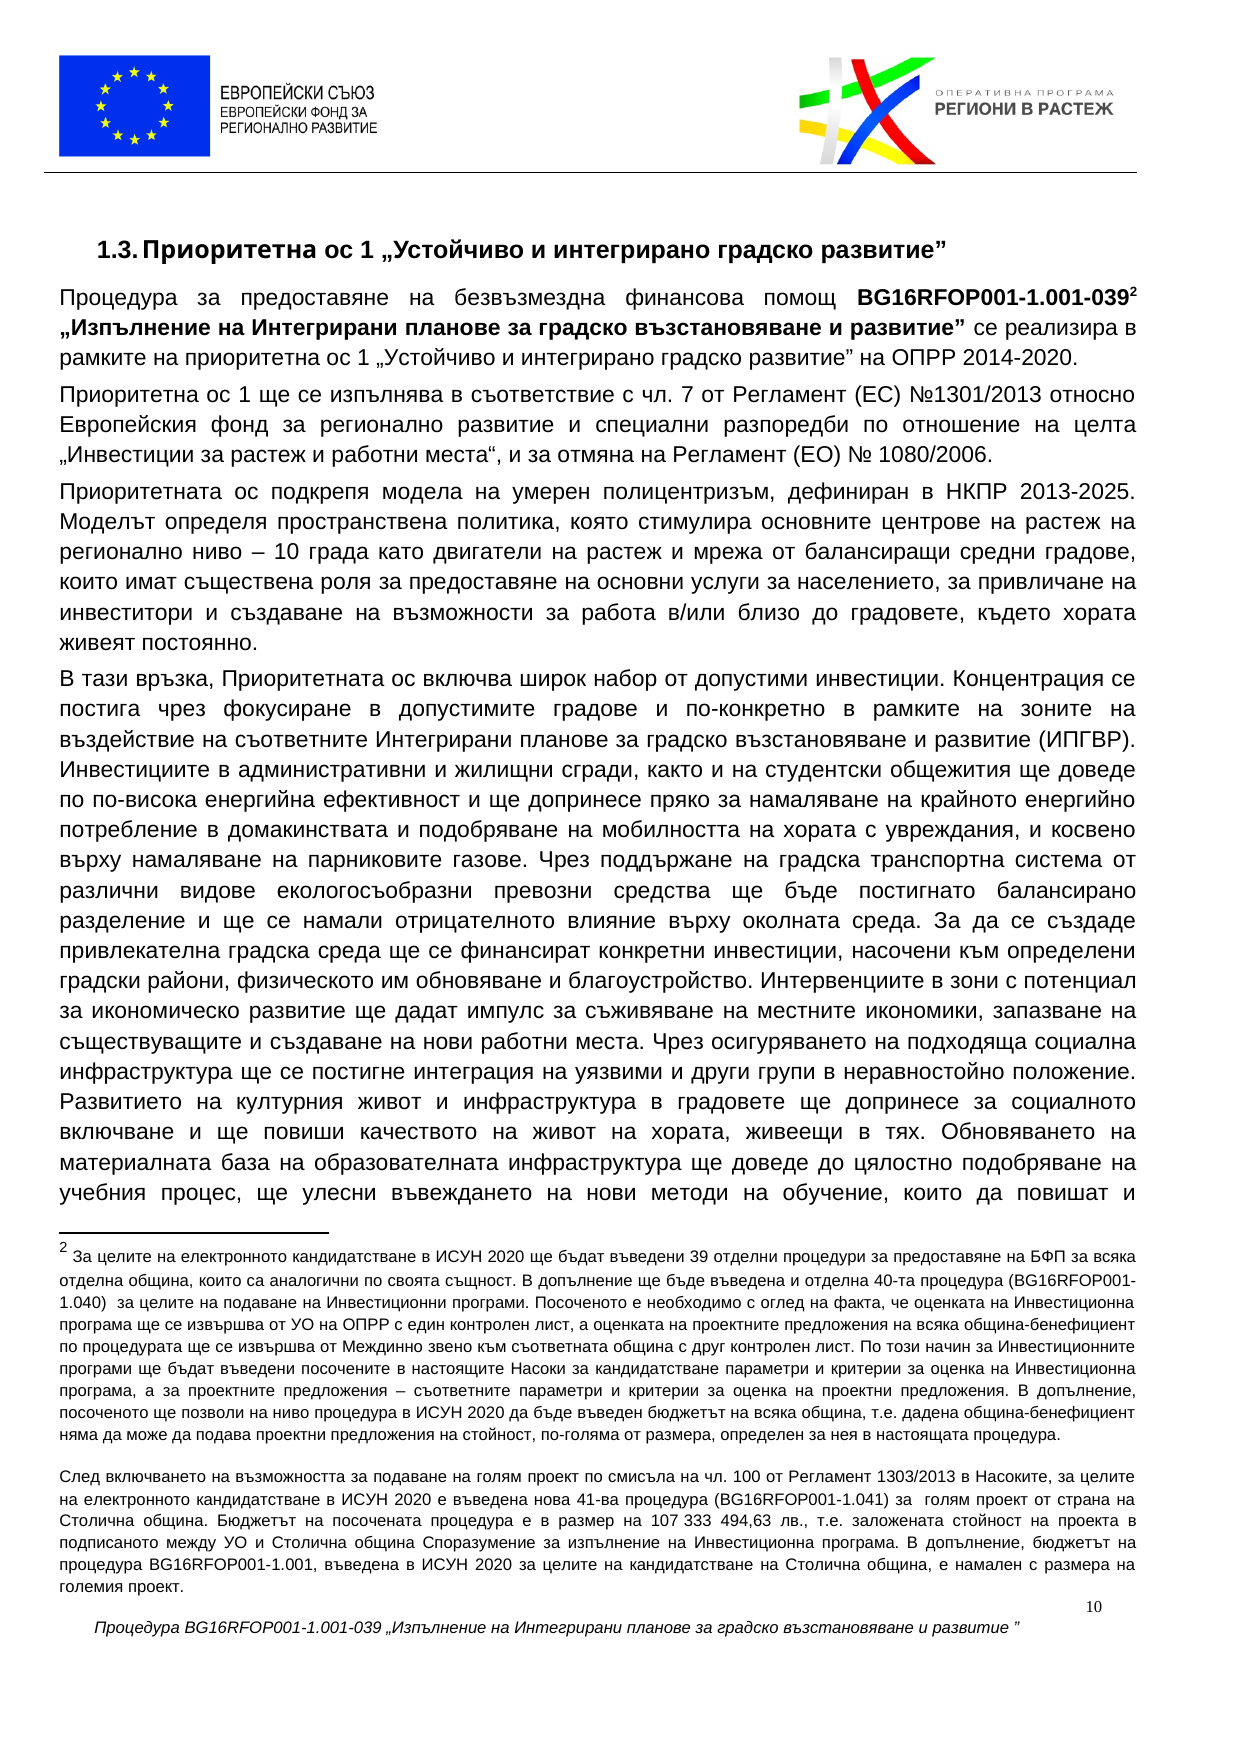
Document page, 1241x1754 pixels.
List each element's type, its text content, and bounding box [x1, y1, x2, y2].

picture [782, 48, 1137, 172]
text В тази връзка, Приоритетната ос включва широк набор от допустими инвестиции. Концентрация се постига чрез фокусиране в допустимите градове и по-конкретно в рамките на зоните на въздействие на съответните Интегрирани планове за градско възстановяване и развитие (ИПГВР). Инвестициите в административни и жилищни сгради, както и на студентски общежития ще доведе по по-висока енергийна ефективност и ще допринесе пряко за намаляване на крайното енергийно потребление в домакинствата и подобряване на мобилността на хората с увреждания, и косвено върху намаляване на парниковите газове. Чрез поддържане на градска транспортна система от различни видове екологосъобразни превозни средства ще бъде постигнато балансирано разделение и ще се намали отрицателното влияние върху околната среда. За да се създаде привлекателна градска среда ще се финансират конкретни инвестиции, насочени към определени градски райони, физическото им обновяване и благоустройство. Интервенциите в зони с потенциал за икономическо развитие ще дадат импулс за съживяване на местните икономики, запазване на съществуващите и създаване на нови работни места. Чрез осигуряването на подходяща социална инфраструктура ще се постигне интеграция на уязвими и други групи в неравностойно положение. Развитието на културния живот и инфраструктура в градовете ще допринесе за социалното включване и ще повиши качеството на живот на хората, живеещи в тях. Обновяването на материалната база на образователната инфраструктура ще доведе до цялостно подобряване на учебния процес, ще улесни въвеждането на нови методи на обучение, които да повишат и задържат интереса на учениците и ще се отрази благоприятно на мотивацията им за по-добра активност при усвояване на знанията и реализацията им на пазара на труда. [59, 665, 1137, 1205]
text Процедура за предоставяне на безвъзмездна финансова помощ BG16RFOP001-1.001-039 „Изпълнение на Интегрирани планове за градско възстановяване и развитие” се реализира в рамките на приоритетна ос 1 „Устойчиво и интегрирано градско развитие” на ОПРР 2014-2020. [59, 284, 1137, 371]
subtitle Приоритетна ос 1 „Устойчиво и интегрирано градско развитие” [97, 232, 1078, 266]
picture [44, 44, 405, 170]
text Приоритетна ос 1 ще се изпълнява в съответствие с чл. 7 от Регламент (ЕС) №1301/2013 относно Европейския фонд за регионално развитие и специални разпоредби по отношение на целта „Инвестиции за растеж и работни места“, и за отмяна на Регламент (ЕО) № 1080/2006. [59, 381, 1137, 467]
text Приоритетната ос подкрепя модела на умерен полицентризъм, дефиниран в НКПР 2013-2025. Моделът определя пространствена политика, която стимулира основните центрове на растеж на регионално ниво – 10 града като двигатели на растеж и мрежа от балансиращи средни градове, които имат съществена роля за предоставяне на основни услуги за населението, за привличане на инвеститори и създаване на възможности за работа в/или близо до градовете, където хората живеят постоянно. [59, 478, 1137, 655]
